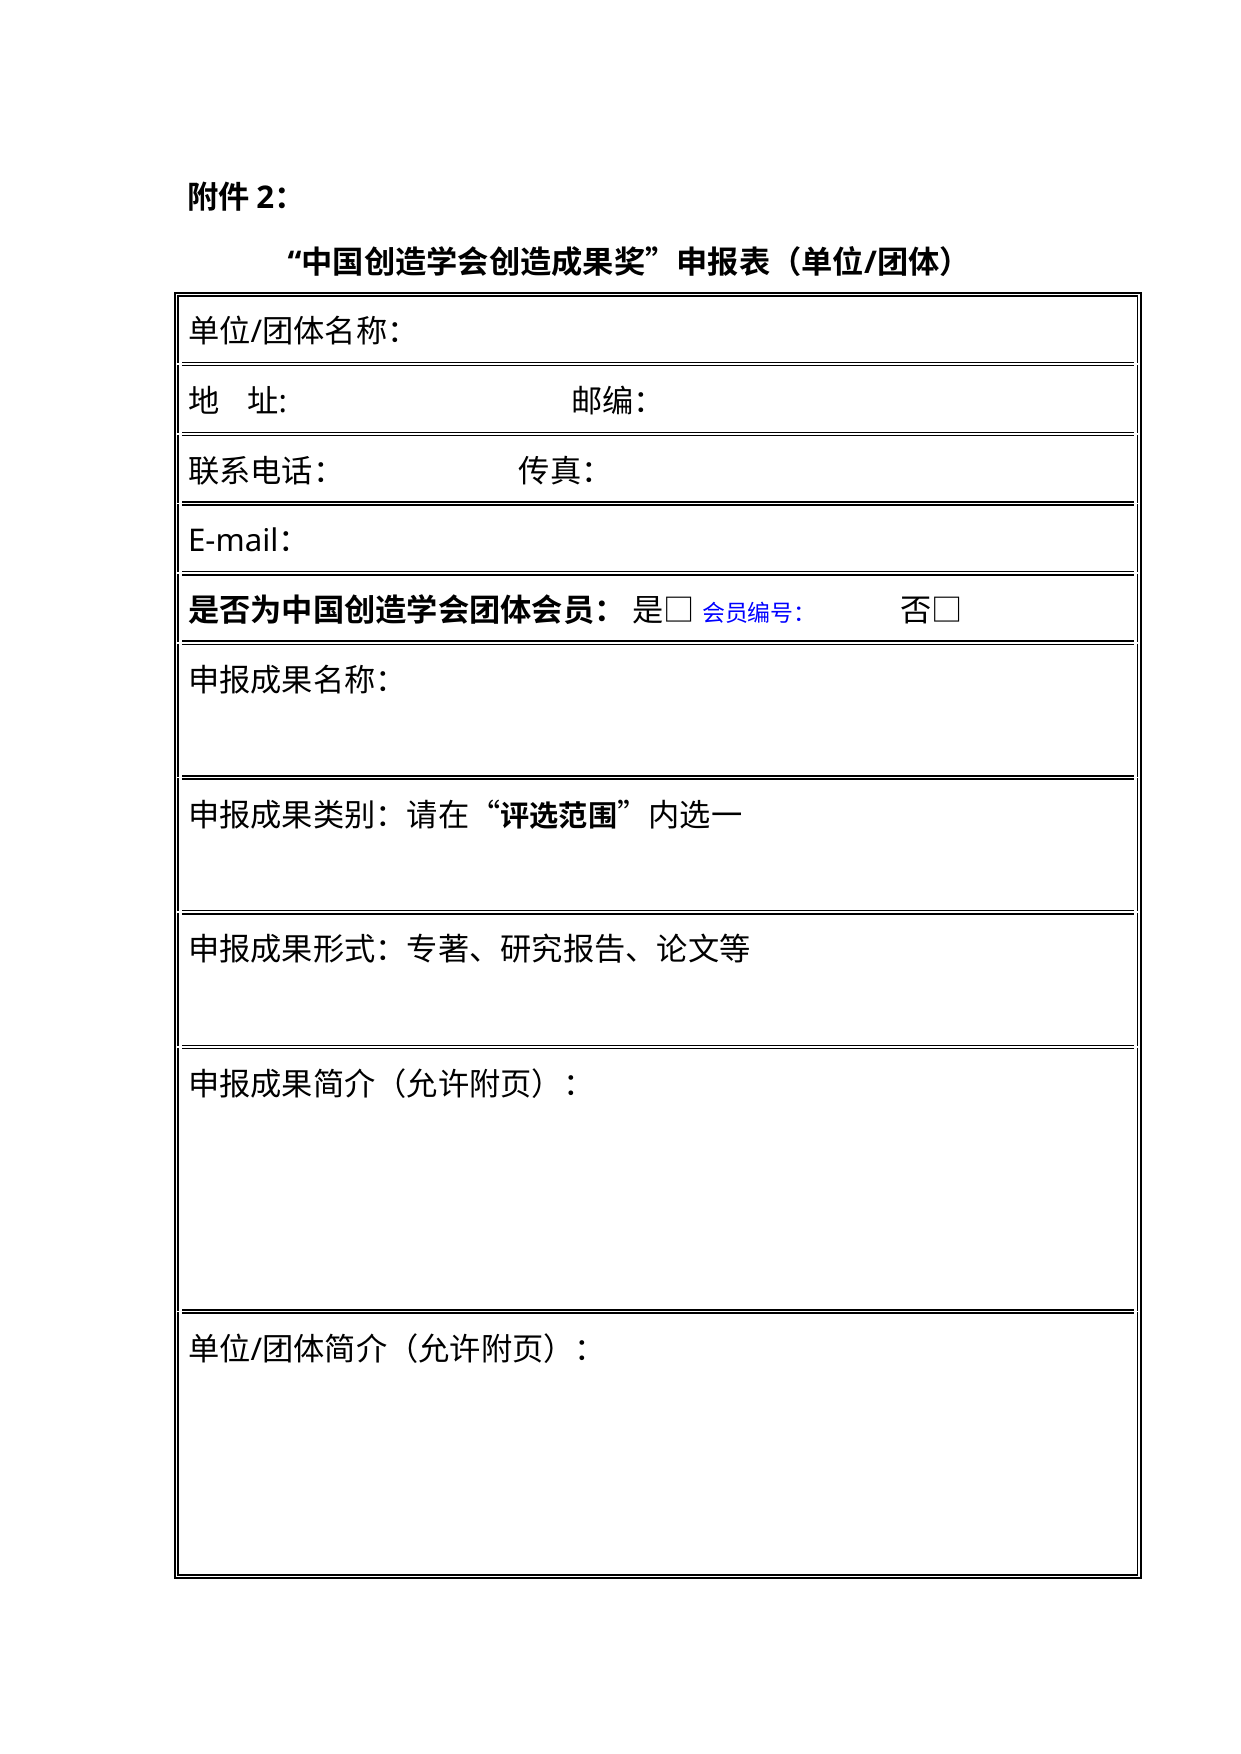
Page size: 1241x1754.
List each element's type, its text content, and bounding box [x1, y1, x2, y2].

table_cell 是否为中国创造学会团体会员： 是□ 会员编号： 否□ [177, 571, 1139, 640]
table_cell 申报成果类别：请在“评选范围”内选一 [177, 775, 1139, 910]
table_cell 地 址: 邮编： [177, 362, 1139, 431]
table_cell 申报成果形式：专著、研究报告、论文等 [177, 910, 1139, 1044]
table_cell 单位/团体简介（允许附页）： [177, 1309, 1139, 1574]
table_cell E-mail： [177, 501, 1139, 571]
table_header 单位/团体名称： [179, 297, 1137, 362]
text 附件2： [187, 162, 1053, 227]
table_cell 申报成果简介（允许附页）： [177, 1045, 1139, 1309]
table_cell 联系电话： 传真： [177, 431, 1139, 501]
table_cell 申报成果名称： [177, 640, 1139, 775]
text “中国创造学会创造成果奖”申报表（单位/团体） [187, 227, 1070, 292]
